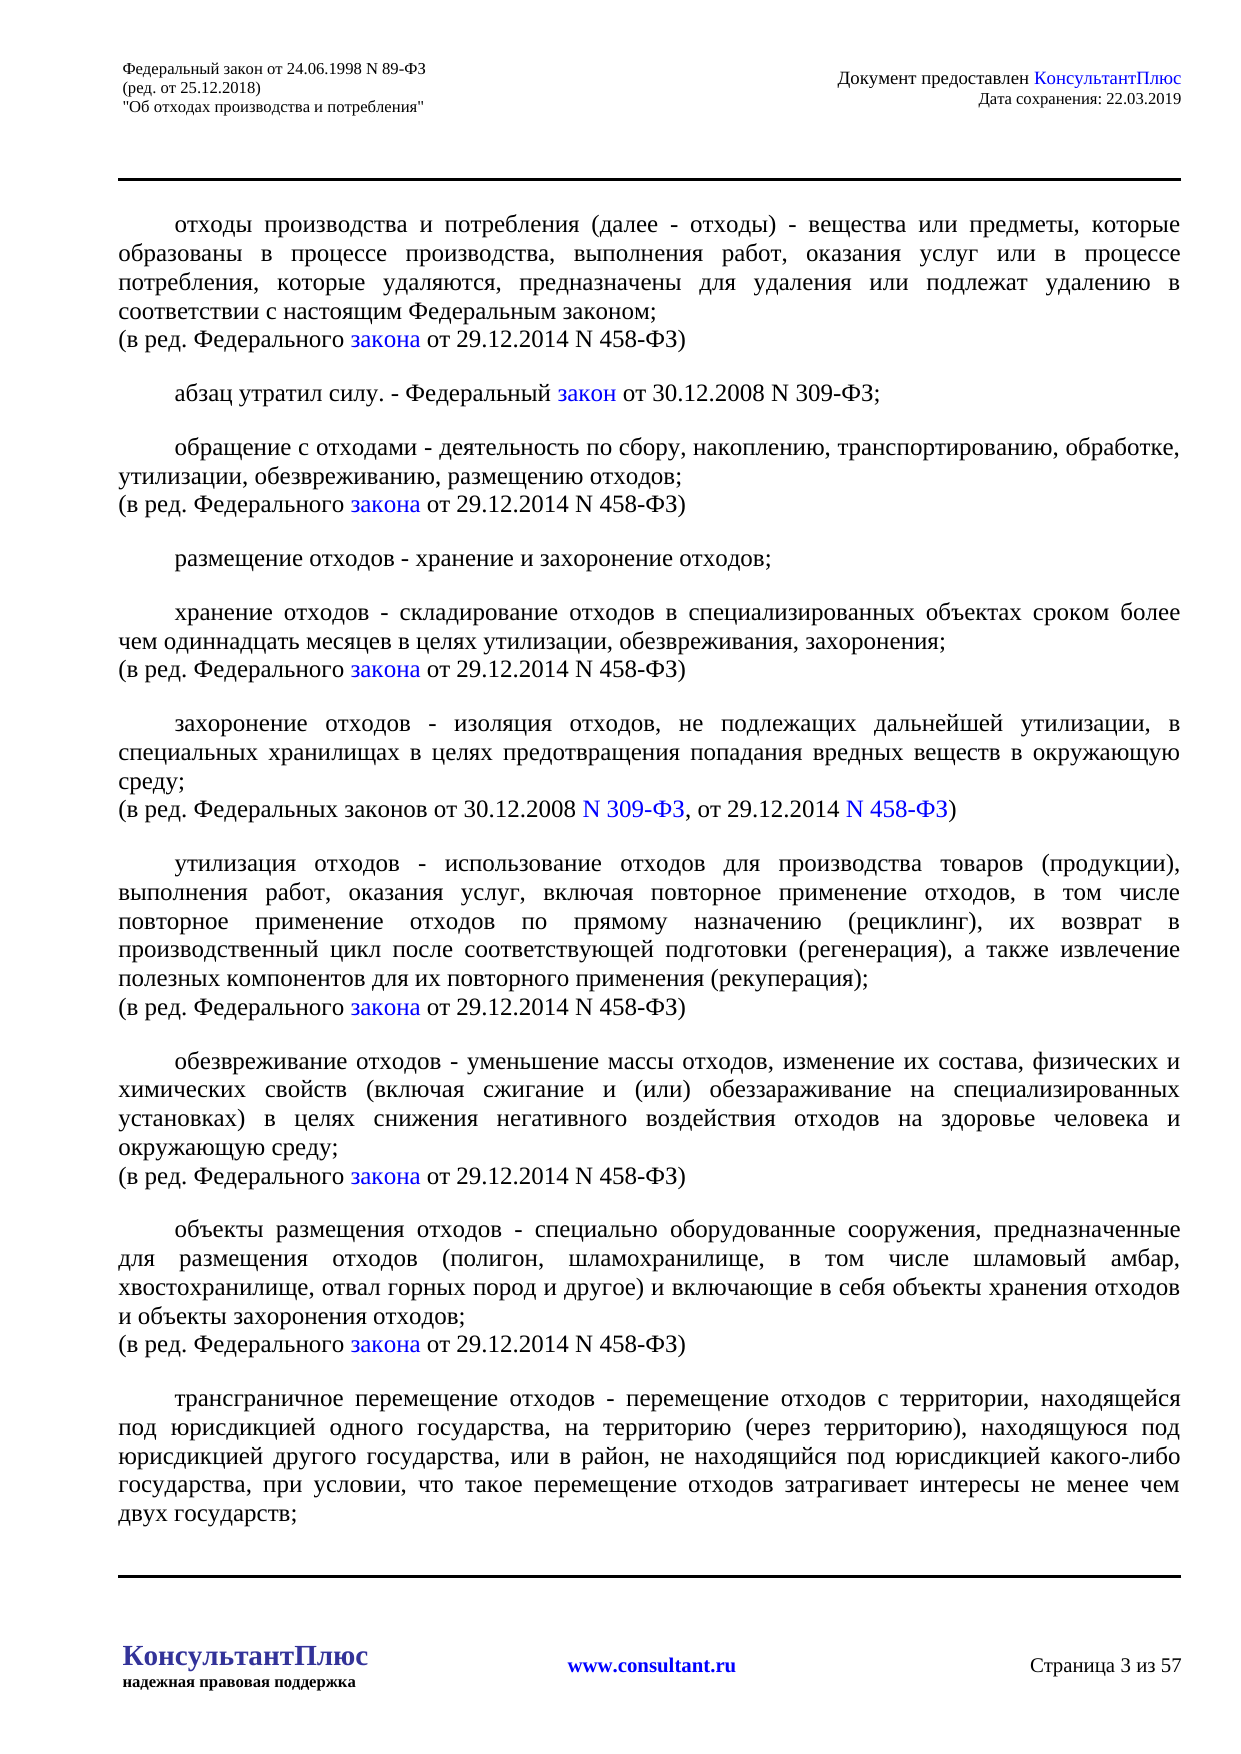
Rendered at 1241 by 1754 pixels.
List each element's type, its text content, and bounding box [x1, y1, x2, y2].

text (в ред. Федерального закона от 29.12.2014 N 458-ФЗ) [118, 992, 1181, 1021]
text (в ред. Федерального закона от 29.12.2014 N 458-ФЗ) [118, 1161, 1181, 1189]
text хранение отходов - складирование отходов в специализированных объектах сроком более чем одиннадцать месяцев в целях утилизации, обезвреживания, захоронения; [118, 597, 1181, 654]
text обезвреживание отходов - уменьшение массы отходов, изменение их состава, физических и химических свойств (включая сжигание и (или) обеззараживание на специализированных установках) в целях снижения негативного воздействия отходов на здоровье человека и окружающую среду; [118, 1046, 1181, 1161]
text абзац утратил силу. - Федеральный закон от 30.12.2008 N 309-ФЗ; [118, 378, 1181, 407]
text (в ред. Федерального закона от 29.12.2014 N 458-ФЗ) [118, 324, 1181, 353]
text (в ред. Федеральных законов от 30.12.2008 N 309-ФЗ, от 29.12.2014 N 458-ФЗ) [118, 794, 1181, 823]
text (в ред. Федерального закона от 29.12.2014 N 458-ФЗ) [118, 1329, 1181, 1358]
text (в ред. Федерального закона от 29.12.2014 N 458-ФЗ) [118, 489, 1181, 518]
text утилизация отходов - использование отходов для производства товаров (продукции), выполнения работ, оказания услуг, включая повторное применение отходов, в том числе повторное применение отходов по прямому назначению (рециклинг), их возврат в производственный цикл после соответствующей подготовки (регенерация), а также извлечение полезных компонентов для их повторного применения (рекуперация); [118, 848, 1181, 992]
text отходы производства и потребления (далее - отходы) - вещества или предметы, которые образованы в процессе производства, выполнения работ, оказания услуг или в процессе потребления, которые удаляются, предназначены для удаления или подлежат удалению в соответствии с настоящим Федеральным законом; [118, 209, 1181, 324]
text захоронение отходов - изоляция отходов, не подлежащих дальнейшей утилизации, в специальных хранилищах в целях предотвращения попадания вредных веществ в окружающую среду; [118, 708, 1181, 794]
text трансграничное перемещение отходов - перемещение отходов с территории, находящейся под юрисдикцией одного государства, на территорию (через территорию), находящуюся под юрисдикцией другого государства, или в район, не находящийся под юрисдикцией какого-либо государства, при условии, что такое перемещение отходов затрагивает интересы не менее чем двух государств; [118, 1383, 1181, 1527]
text (в ред. Федерального закона от 29.12.2014 N 458-ФЗ) [118, 654, 1181, 683]
text обращение с отходами - деятельность по сбору, накоплению, транспортированию, обработке, утилизации, обезвреживанию, размещению отходов; [118, 432, 1181, 489]
text размещение отходов - хранение и захоронение отходов; [118, 543, 1181, 572]
text объекты размещения отходов - специально оборудованные сооружения, предназначенные для размещения отходов (полигон, шламохранилище, в том числе шламовый амбар, хвостохранилище, отвал горных пород и другое) и включающие в себя объекты хранения отходов и объекты захоронения отходов; [118, 1214, 1181, 1329]
